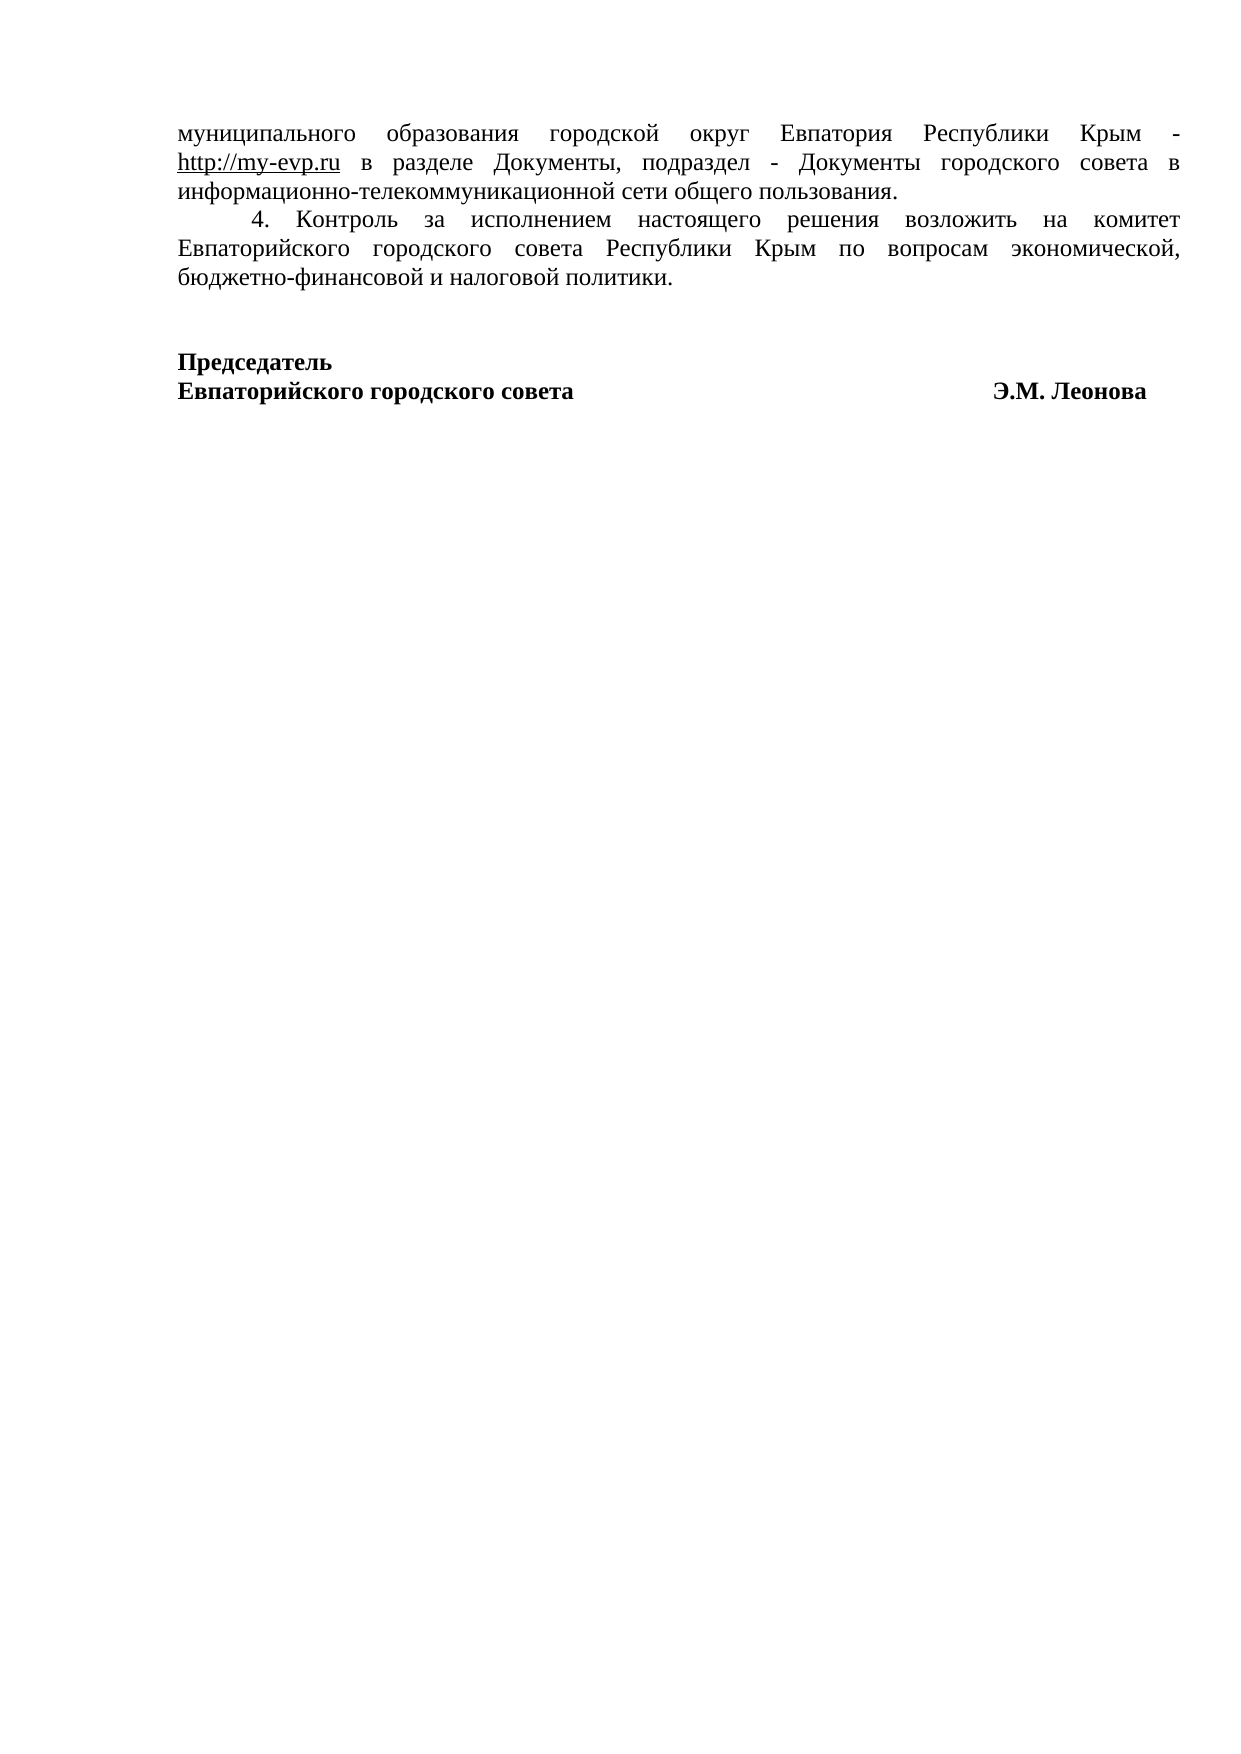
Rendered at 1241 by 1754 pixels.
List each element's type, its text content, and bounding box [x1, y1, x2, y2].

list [177, 118, 1181, 204]
list Евпаторийского городского совета Э.М. Леонова [177, 376, 1181, 405]
list 4. Контроль за исполнением настоящего решения возложить на комитет Евпаторийского городского совета Республики Крым по вопросам экономической, бюджетно-финансовой и налоговой политики. [177, 204, 1181, 291]
list Председатель [177, 347, 1181, 376]
